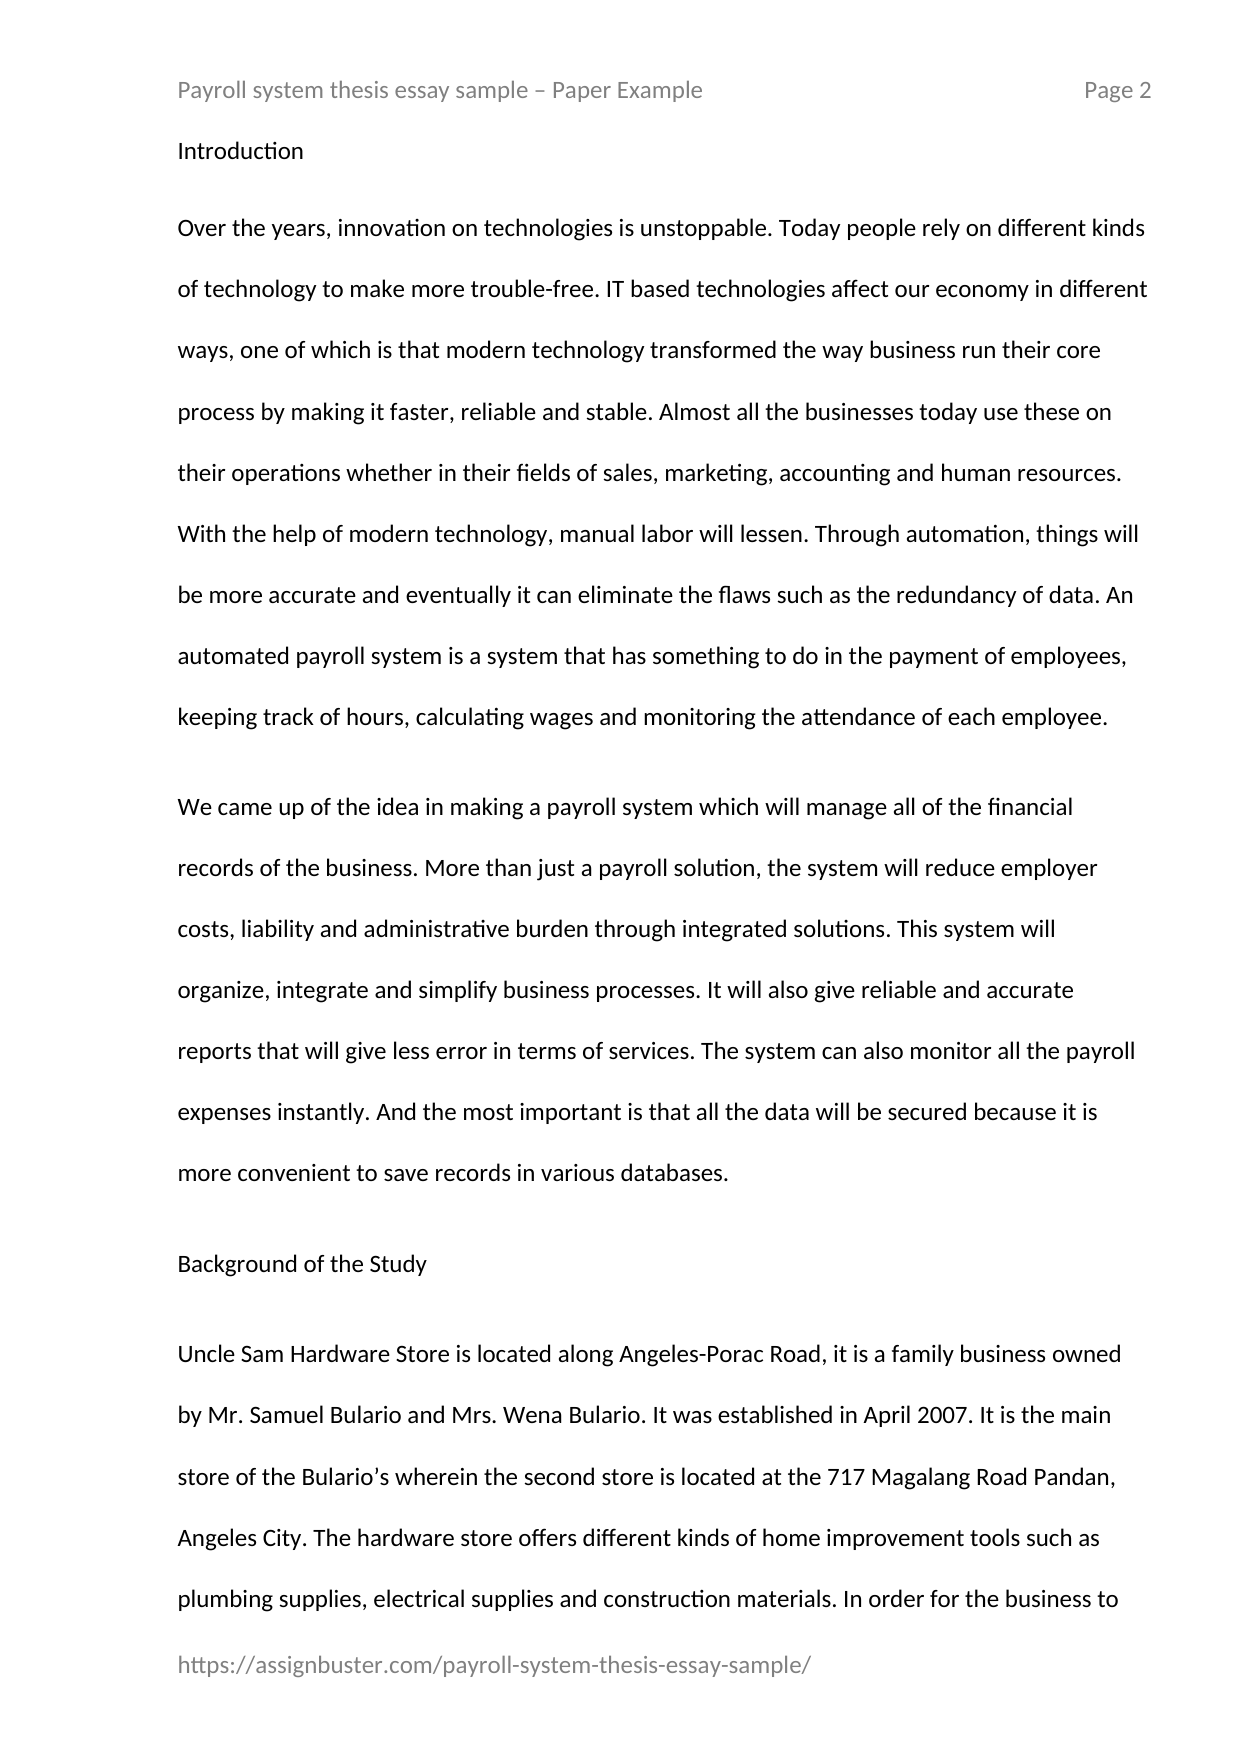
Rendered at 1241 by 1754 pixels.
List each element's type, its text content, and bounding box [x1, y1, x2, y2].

text Introduction [177, 135, 1152, 165]
text We came up of the idea in making a payroll system which will manage all of the financial records of the business. More than just a payroll solution, the system will reduce employer costs, liability and administrative burden through integrated solutions. This system will organize, integrate and simplify business processes. It will also give reliable and accurate reports that will give less error in terms of services. The system can also monitor all the payroll expenses instantly. And the most important is that all the data will be secured because it is more convenient to save records in various databases. [177, 791, 1152, 1188]
text Background of the Study [177, 1248, 1152, 1279]
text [177, 1339, 1152, 1613]
text Over the years, innovation on technologies is unstoppable. Today people rely on different kinds of technology to make more trouble-free. IT based technologies affect our economy in different ways, one of which is that modern technology transformed the way business run their core process by making it faster, reliable and stable. Almost all the businesses today use these on their operations whether in their fields of sales, marketing, accounting and human resources. With the help of modern technology, manual labor will lessen. Through automation, things will be more accurate and eventually it can eliminate the flaws such as the redundancy of data. An automated payroll system is a system that has something to do in the payment of employees, keeping track of hours, calculating wages and monitoring the attendance of each employee. [177, 212, 1152, 731]
